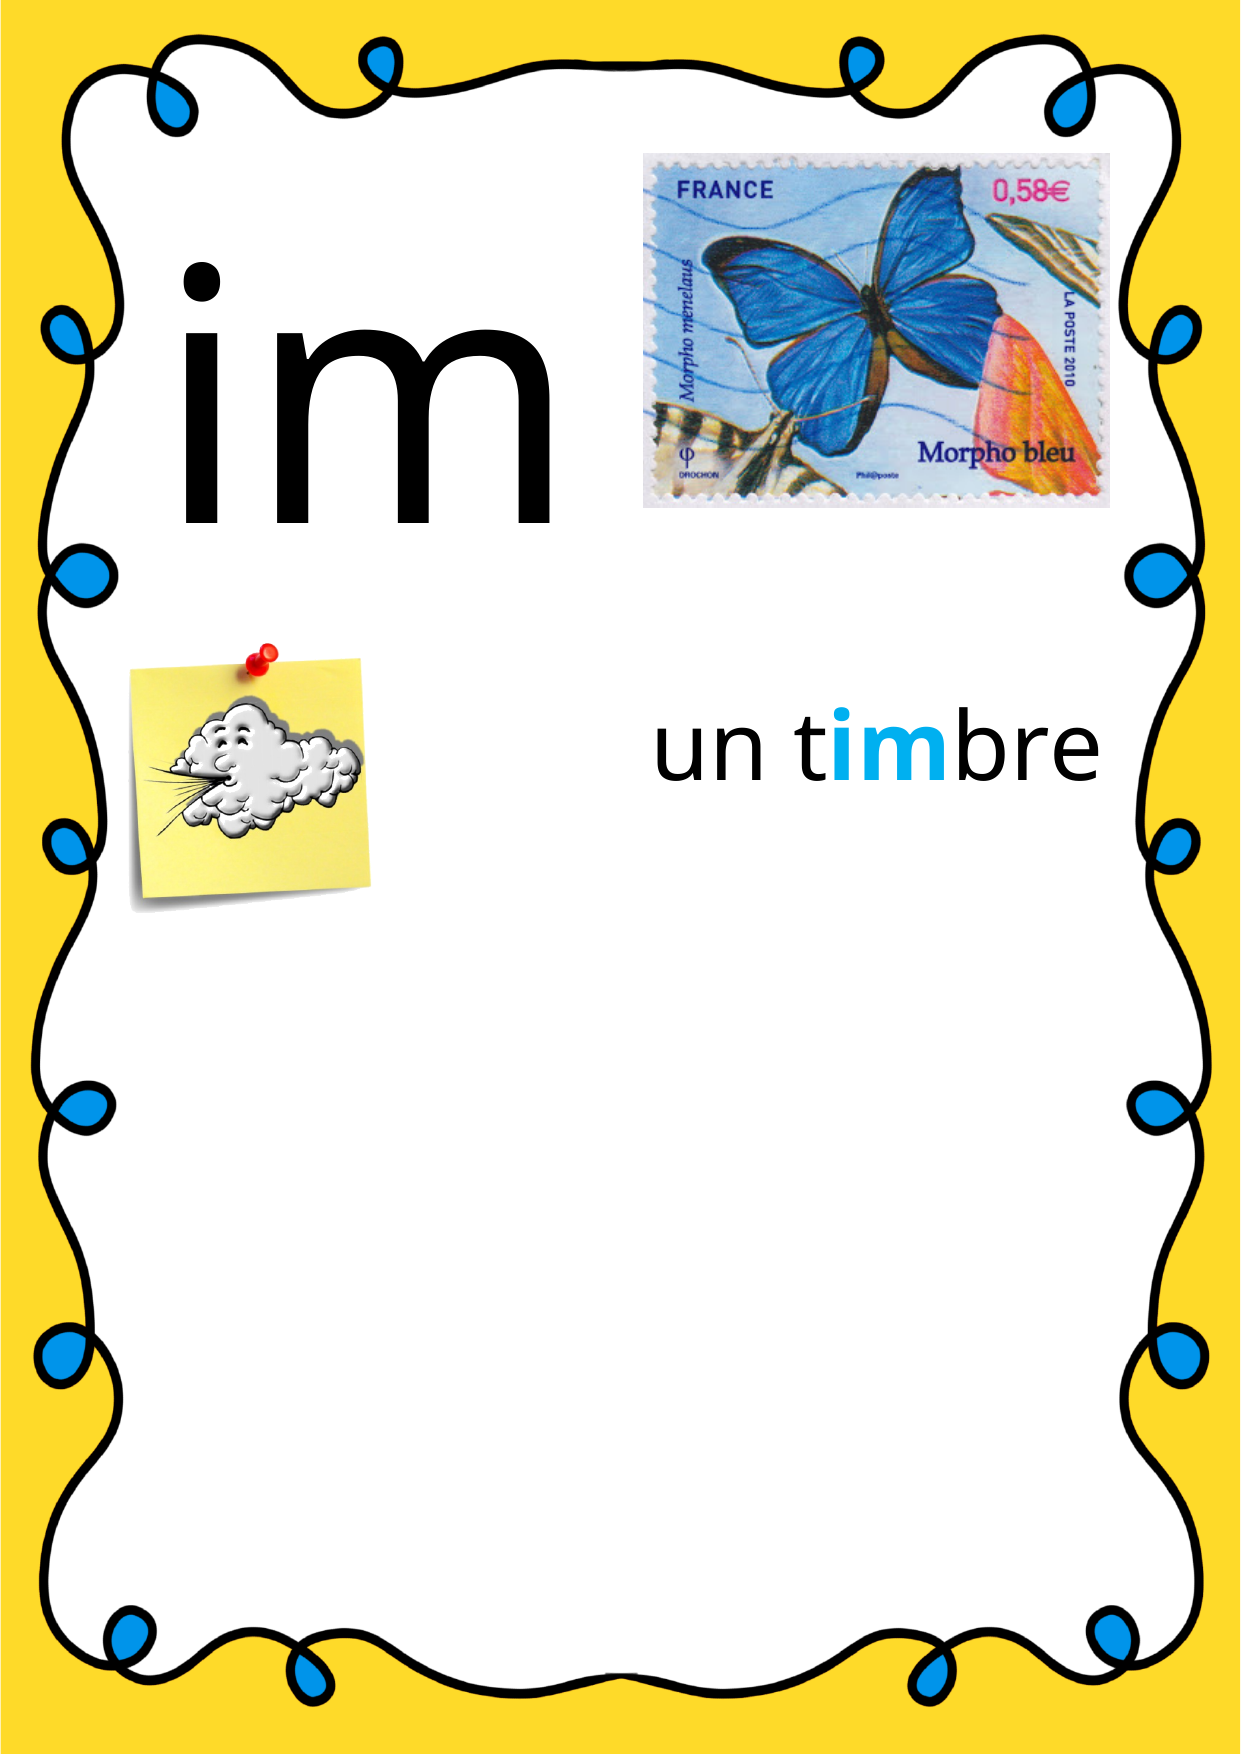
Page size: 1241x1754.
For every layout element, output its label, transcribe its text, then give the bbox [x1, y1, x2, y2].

table_header [616, 145, 1137, 516]
table_cell un timbre [616, 516, 1137, 970]
table_header im [118, 145, 616, 970]
picture [0, 0, 1241, 1754]
